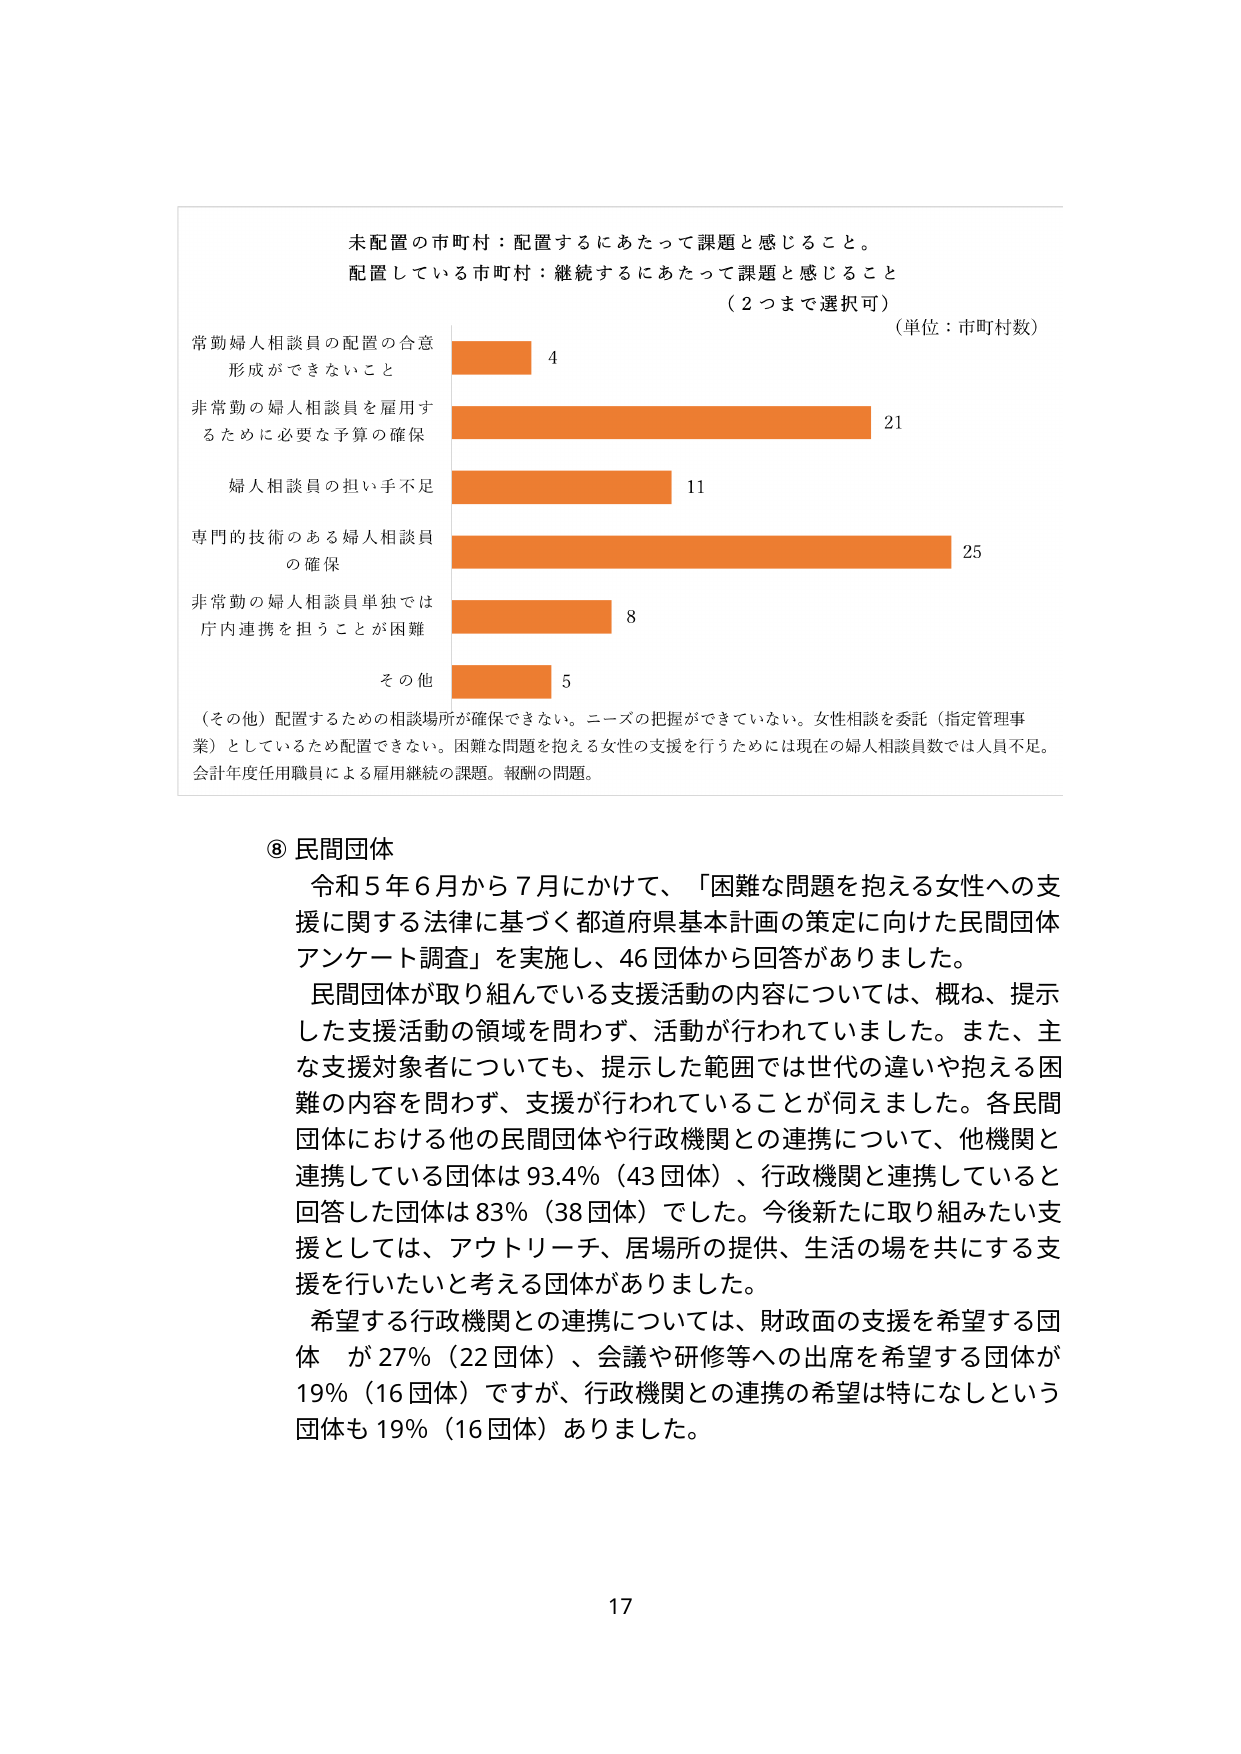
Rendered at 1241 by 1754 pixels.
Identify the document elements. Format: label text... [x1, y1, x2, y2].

text 令和５年６月から７月にかけて、「困難な問題を抱える女性への支援に関する法律に基づく都道府県基本計画の策定に向けた民間団体アンケート調査」を実施し、46団体から回答がありました。 [295, 866, 1063, 975]
picture [177, 206, 1063, 796]
text 民間団体が取り組んでいる支援活動の内容については、概ね、提示した支援活動の領域を問わず、活動が行われていました。また、主な支援対象者についても、提示した範囲では世代の違いや抱える困難の内容を問わず、支援が行われていることが伺えました。各民間団体における他の民間団体や行政機関との連携について、他機関と連携している団体は93.4％（43団体）、行政機関と連携していると回答した団体は83％（38団体）でした。今後新たに取り組みたい支援としては、アウトリーチ、居場所の提供、生活の場を共にする支援を行いたいと考える団体がありました。 [295, 975, 1063, 1301]
list 民間団体 [265, 830, 1063, 866]
text 希望する行政機関との連携については、財政面の支援を希望する団体 が27％（22団体）、会議や研修等への出席を希望する団体が19％（16団体）ですが、行政機関との連携の希望は特になしという団体も19％（16団体）ありました。 [295, 1301, 1063, 1446]
